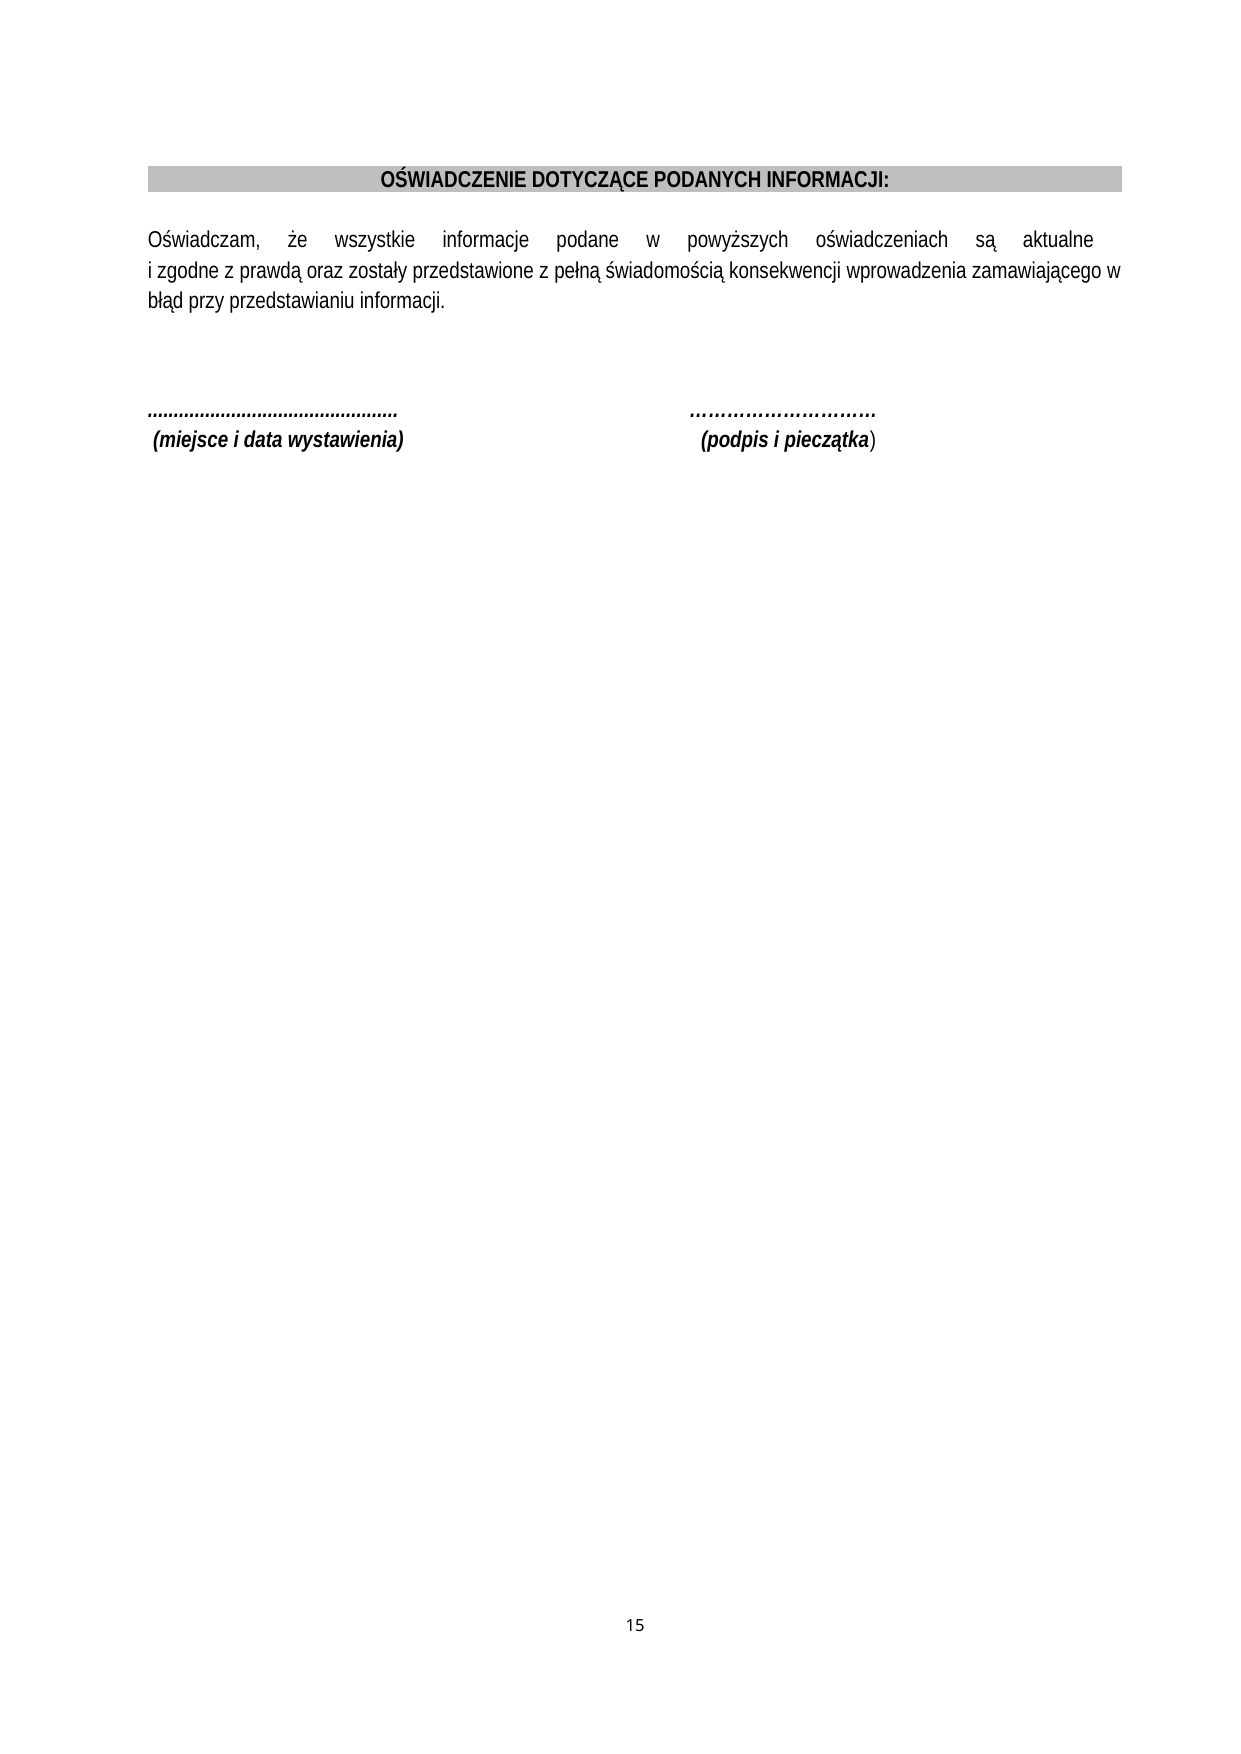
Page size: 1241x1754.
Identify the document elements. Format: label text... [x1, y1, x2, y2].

text Oświadczam, że wszystkie informacje podane w powyższych oświadczeniach są aktualne i zgodne z prawdą oraz zostały przedstawione z pełną świadomością konsekwencji wprowadzenia zamawiającego w błąd przy przedstawianiu informacji. [148, 226, 1122, 313]
text OŚWIADCZENIE DOTYCZĄCE PODANYCH INFORMACJI: [148, 166, 1122, 192]
text (miejsce i data wystawienia) (podpis i pieczątka) [148, 426, 1043, 453]
text ................................................ ………………………… [148, 396, 1043, 423]
